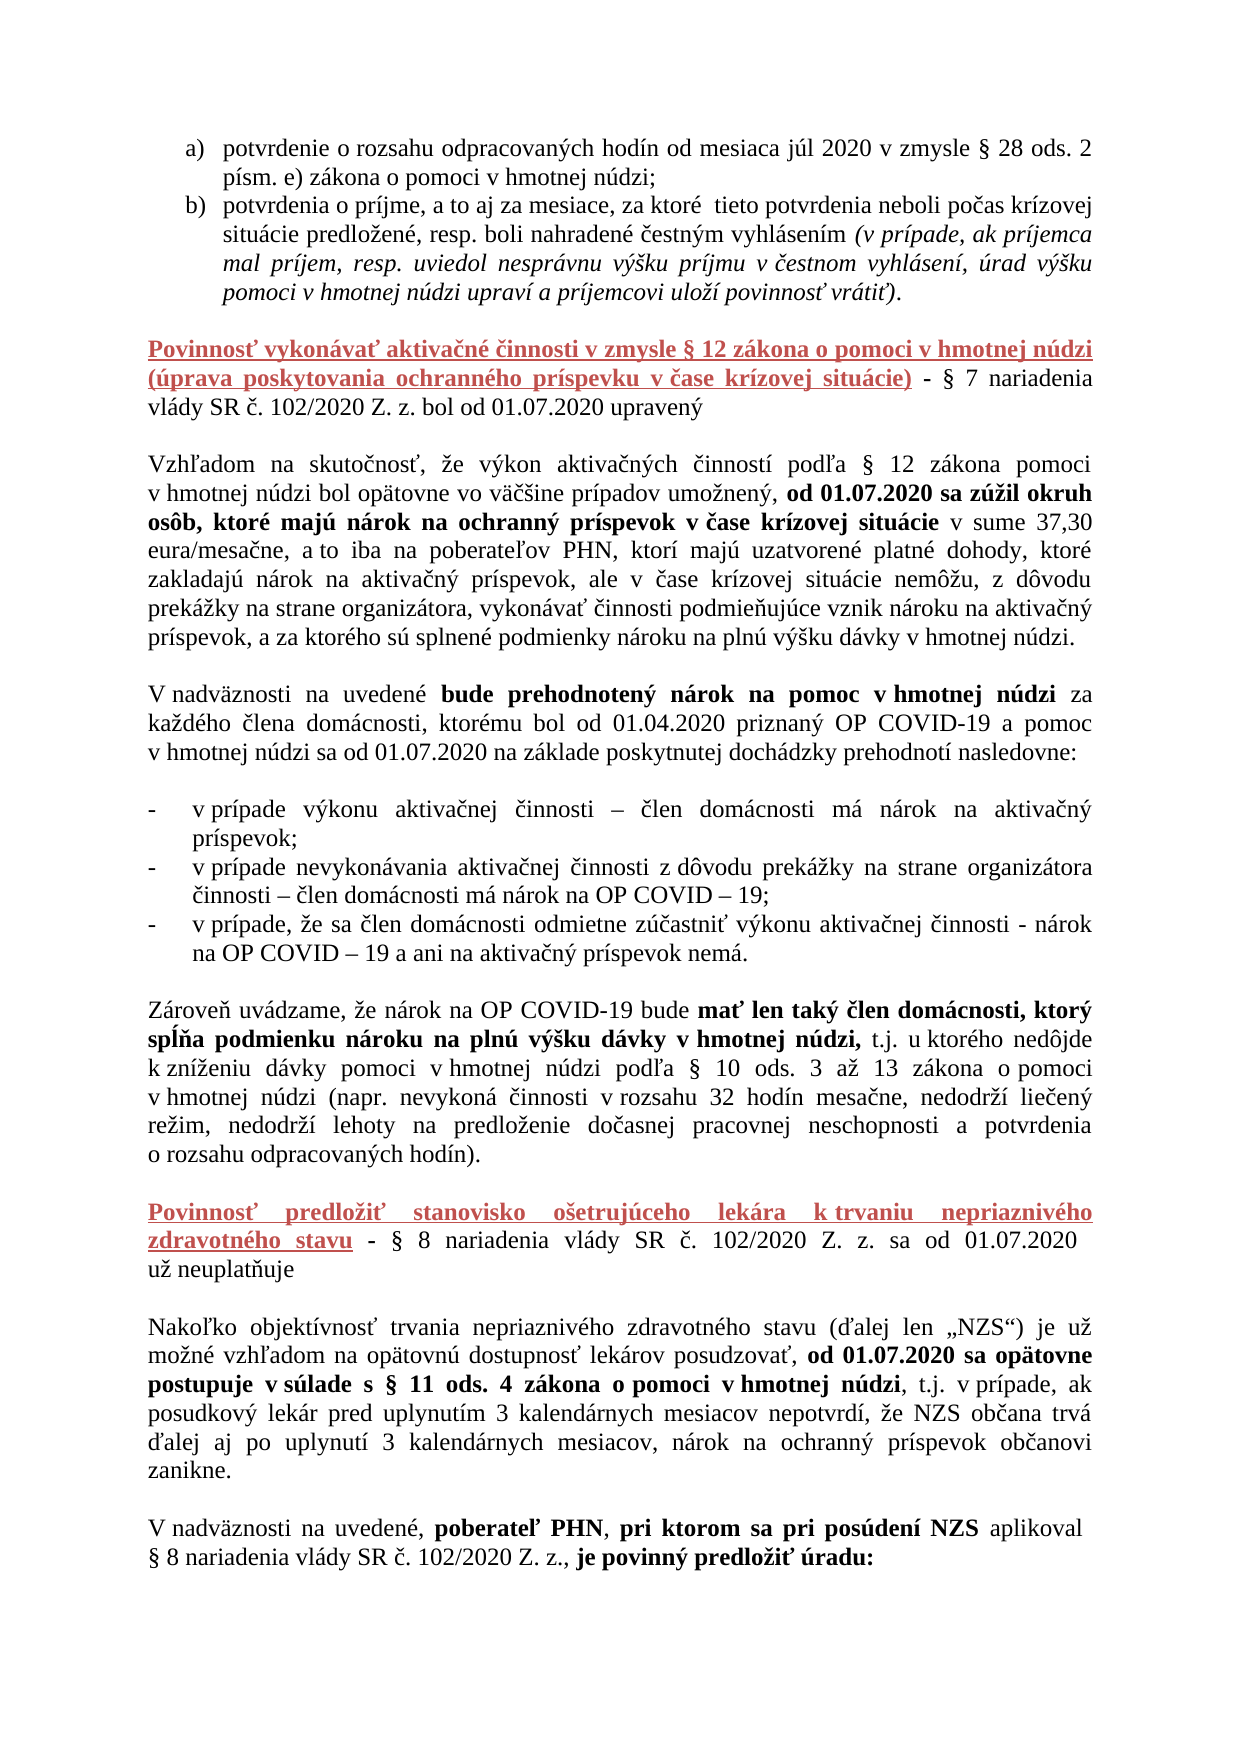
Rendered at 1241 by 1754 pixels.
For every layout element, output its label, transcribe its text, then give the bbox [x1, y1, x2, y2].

text Povinnosť predložiť stanovisko ošetrujúceho lekára k trvaniu nepriaznivého zdravotného stavu - § 8 nariadenia vlády SR č. 102/2020 Z. z. sa od 01.07.2020 už neuplatňuje [148, 1223, 1093, 1283]
text Povinnosť predložiť stanovisko ošetrujúceho lekára k trvaniu nepriaznivého zdravotného stavu - § 8 nariadenia vlády SR č. 102/2020 Z. z. sa od 01.07.2020 už neuplatňuje [148, 1197, 1093, 1222]
text V nadväznosti na uvedené bude prehodnotený nárok na pomoc v hmotnej núdzi za každého člena domácnosti, ktorému bol od 01.04.2020 priznaný OP COVID-19 a pomoc v hmotnej núdzi sa od 01.07.2020 na základe poskytnutej dochádzky prehodnotí nasledovne: [148, 650, 1093, 765]
list potvrdenie o rozsahu odpracovaných hodín od mesiaca júl 2020 v zmysle § 28 ods. 2 písm. e) zákona o pomoci v hmotnej núdzi; [185, 133, 1093, 190]
text Vzhľadom na skutočnosť, že výkon aktivačných činností podľa § 12 zákona pomoci v hmotnej núdzi bol opätovne vo väčšine prípadov umožnený, od 01.07.2020 sa zúžil okruh osôb, ktoré majú nárok na ochranný príspevok v čase krízovej situácie v sume 37,30 eura/mesačne, a to iba na poberateľov PHN, ktorí majú uzatvorené platné dohody, ktoré zakladajú nárok na aktivačný príspevok, ale v čase krízovej situácie nemôžu, z dôvodu prekážky na strane organizátora, vykonávať činnosti podmieňujúce vznik nároku na aktivačný príspevok, a za ktorého sú splnené podmienky nároku na plnú výšku dávky v hmotnej núdzi. [148, 449, 1093, 650]
text V nadväznosti na uvedené, poberateľ PHN, pri ktorom sa pri posúdení NZS aplikoval § 8 nariadenia vlády SR č. 102/2020 Z. z., je povinný predložiť úradu: [148, 1513, 1093, 1570]
text Nakoľko objektívnosť trvania nepriaznivého zdravotného stavu (ďalej len „NZS“) je už možné vzhľadom na opätovnú dostupnosť lekárov posudzovať, od 01.07.2020 sa opätovne postupuje v súlade s § 11 ods. 4 zákona o pomoci v hmotnej núdzi, t.j. v prípade, ak posudkový lekár pred uplynutím 3 kalendárnych mesiacov nepotvrdí, že NZS občana trvá ďalej aj po uplynutí 3 kalendárnych mesiacov, nárok na ochranný príspevok občanovi zanikne. [148, 1312, 1093, 1484]
list v prípade, že sa člen domácnosti odmietne zúčastniť výkonu aktivačnej činnosti - nárok na OP COVID – 19 a ani na aktivačný príspevok nemá. [148, 909, 1093, 967]
list potvrdenia o príjme, a to aj za mesiace, za ktoré tieto potvrdenia neboli počas krízovej situácie predložené, resp. boli nahradené čestným vyhlásením (v prípade, ak príjemca mal príjem, resp. uviedol nesprávnu výšku príjmu v čestnom vyhlásení, úrad výšku pomoci v hmotnej núdzi upraví a príjemcovi uloží povinnosť vrátiť). [185, 190, 1093, 305]
list v prípade výkonu aktivačnej činnosti – člen domácnosti má nárok na aktivačný príspevok; [148, 794, 1093, 852]
text Povinnosť vykonávať aktivačné činnosti v zmysle § 12 zákona o pomoci v hmotnej núdzi (úprava poskytovania ochranného príspevku v čase krízovej situácie) - § 7 nariadenia vlády SR č. 102/2020 Z. z. bol od 01.07.2020 upravený [148, 334, 1093, 359]
text Povinnosť vykonávať aktivačné činnosti v zmysle § 12 zákona o pomoci v hmotnej núdzi (úprava poskytovania ochranného príspevku v čase krízovej situácie) - § 7 nariadenia vlády SR č. 102/2020 Z. z. bol od 01.07.2020 upravený [148, 361, 1093, 420]
list v prípade nevykonávania aktivačnej činnosti z dôvodu prekážky na strane organizátora činnosti – člen domácnosti má nárok na OP COVID – 19; [148, 852, 1093, 909]
text Zároveň uvádzame, že nárok na OP COVID-19 bude mať len taký člen domácnosti, ktorý spĺňa podmienku nároku na plnú výšku dávky v hmotnej núdzi, t.j. u ktorého nedôjde k zníženiu dávky pomoci v hmotnej núdzi podľa § 10 ods. 3 až 13 zákona o pomoci v hmotnej núdzi (napr. nevykoná činnosti v rozsahu 32 hodín mesačne, nedodrží liečený režim, nedodrží lehoty na predloženie dočasnej pracovnej neschopnosti a potvrdenia o rozsahu odpracovaných hodín). [148, 995, 1093, 1168]
